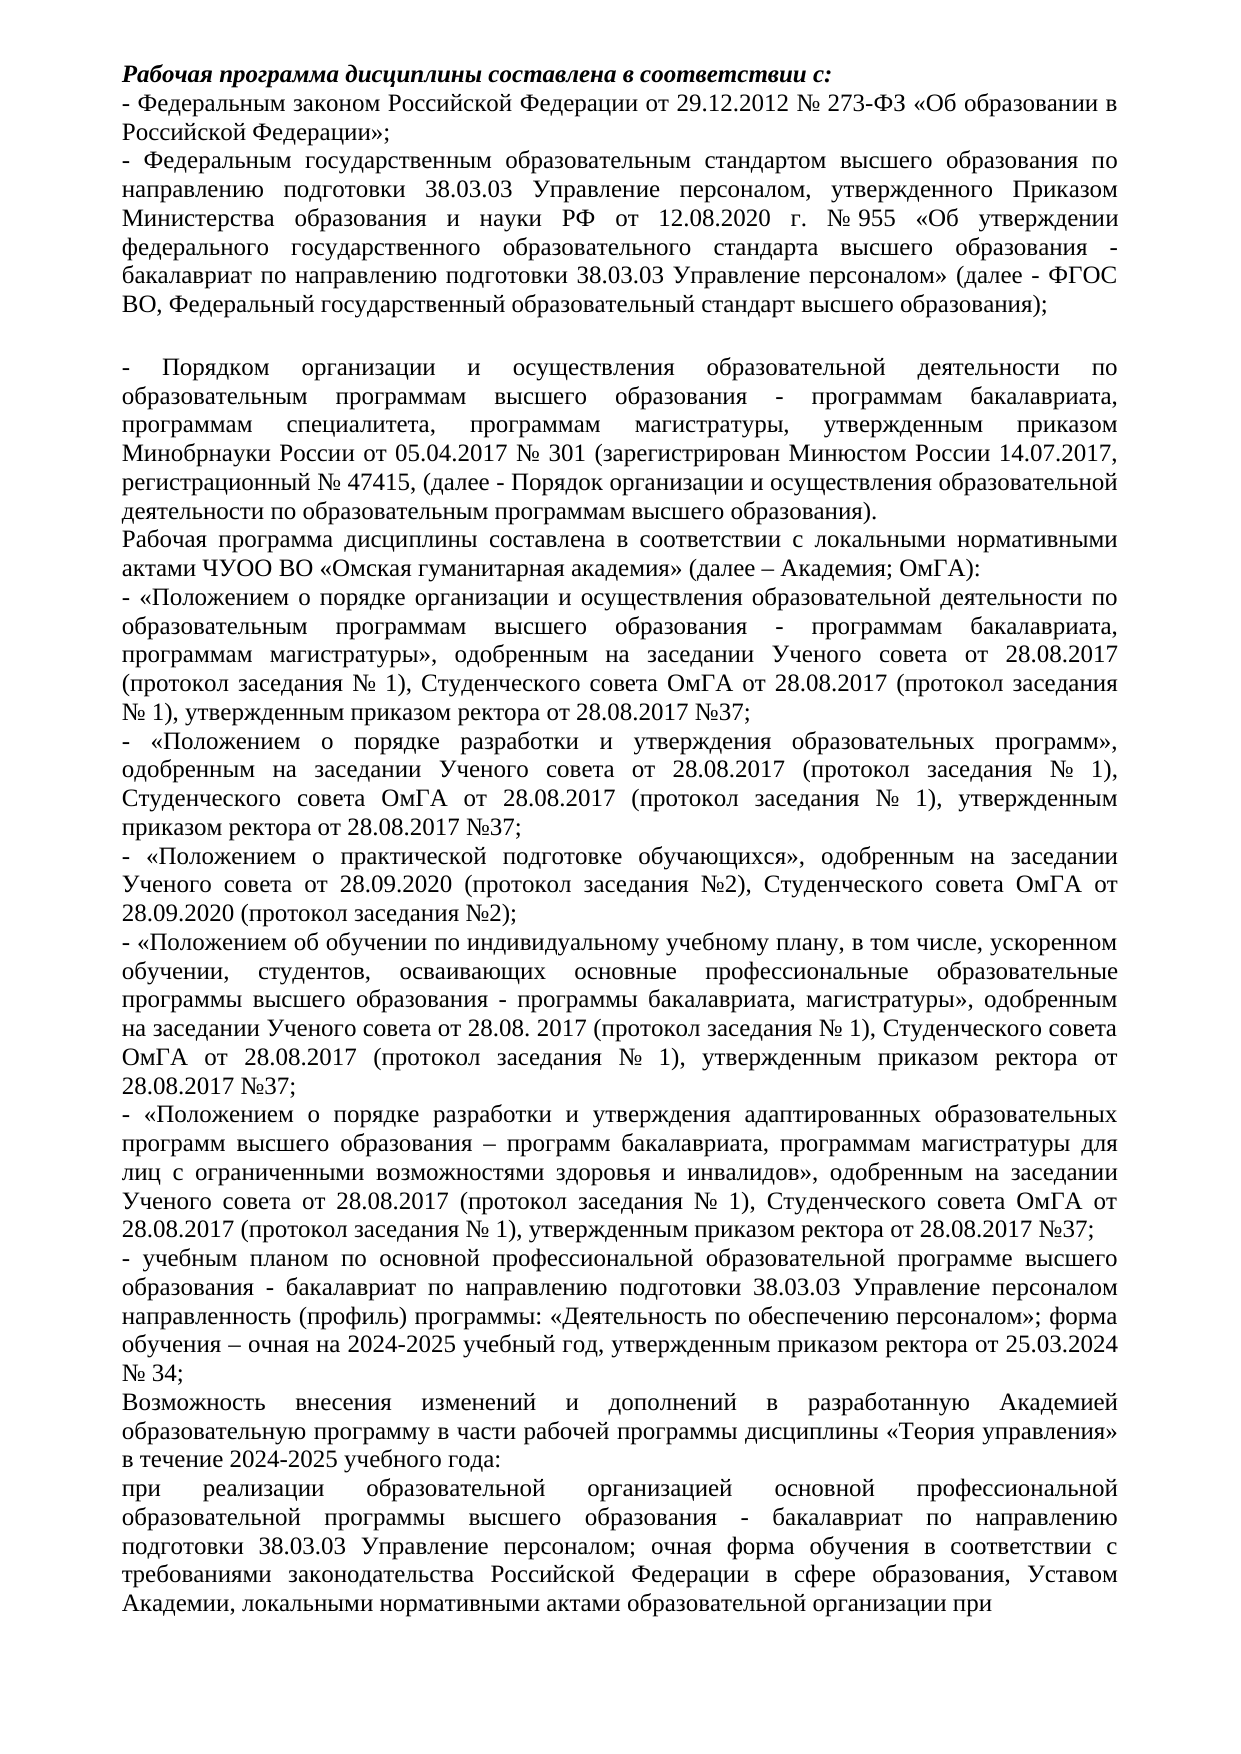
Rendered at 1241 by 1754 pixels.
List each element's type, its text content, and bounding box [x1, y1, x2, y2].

table_cell - Федеральным законом Российской Федерации от 29.12.2012 № 273-ФЗ «Об образовании в Российской Федерации»; - Федеральным государственным образовательным стандартом высшего образования по направлению подготовки 38.03.03 Управление персоналом, утвержденного Приказом Министерства образования и науки РФ от 12.08.2020 г. № 955 «Об утверждении федерального государственного образовательного стандарта высшего образования - бакалавриат по направлению подготовки 38.03.03 Управление персоналом» (далее - ФГОС ВО, Федеральный государственный образовательный стандарт высшего образования); - Порядком организации и осуществления образовательной деятельности по образовательным программам высшего образования - программам бакалавриата, программам специалитета, программам магистратуры, утвержденным приказом Минобрнауки России от 05.04.2017 № 301 (зарегистрирован Минюстом России 14.07.2017, регистрационный № 47415, (далее - Порядок организации и осуществления образовательной деятельности по образовательным программам высшего образования). Рабочая программа дисциплины составлена в соответствии с локальными нормативными актами ЧУОО ВО «Омская гуманитарная академия» (далее – Академия; ОмГА): - «Положением о порядке организации и осуществления образовательной деятельности по образовательным программам высшего образования - программам бакалавриата, программам магистратуры», одобренным на заседании Ученого совета от 28.08.2017 (протокол заседания № 1), Студенческого совета ОмГА от 28.08.2017 (протокол заседания № 1), утвержденным приказом ректора от 28.08.2017 №37; - «Положением о порядке разработки и утверждения образовательных программ», одобренным на заседании Ученого совета от 28.08.2017 (протокол заседания № 1), Студенческого совета ОмГА от 28.08.2017 (протокол заседания № 1), утвержденным приказом ректора от 28.08.2017 №37; - «Положением о практической подготовке обучающихся», одобренным на заседании Ученого совета от 28.09.2020 (протокол заседания №2), Студенческого совета ОмГА от 28.09.2020 (протокол заседания №2); - «Положением об обучении по индивидуальному учебному плану, в том числе, ускоренном обучении, студентов, осваивающих основные профессиональные образовательные программы высшего образования - программы бакалавриата, магистратуры», одобренным на заседании Ученого совета от 28.08. 2017 (протокол заседания № 1), Студенческого совета ОмГА от 28.08.2017 (протокол заседания № 1), утвержденным приказом ректора от 28.08.2017 №37; - «Положением о порядке разработки и утверждения адаптированных образовательных программ высшего образования – программ бакалавриата, программам магистратуры для лиц с ограниченными возможностями здоровья и инвалидов», одобренным на заседании Ученого совета от 28.08.2017 (протокол заседания № 1), Студенческого совета ОмГА от 28.08.2017 (протокол заседания № 1), утвержденным приказом ректора от 28.08.2017 №37; - учебным планом по основной профессиональной образовательной программе высшего образования - бакалавриат по направлению подготовки 38.03.03 Управление персоналом направленность (профиль) программы: «Деятельность по обеспечению персоналом»; форма обучения – очная на 2024-2025 учебный год, утвержденным приказом ректора от 25.03.2024 № 34; Возможность внесения изменений и дополнений в разработанную Академией образовательную программу в части рабочей программы дисциплины «Теория управления» в течение 2024-2025 учебного года: при реализации образовательной организацией основной профессиональной образовательной программы высшего образования - бакалавриат по направлению подготовки 38.03.03 Управление персоналом; очная форма обучения в соответствии с требованиями законодательства Российской Федерации в сфере образования, Уставом Академии, локальными нормативными актами образовательной организации при [118, 88, 1122, 1662]
table_header Рабочая программа дисциплины составлена в соответствии с: [118, 59, 1122, 88]
